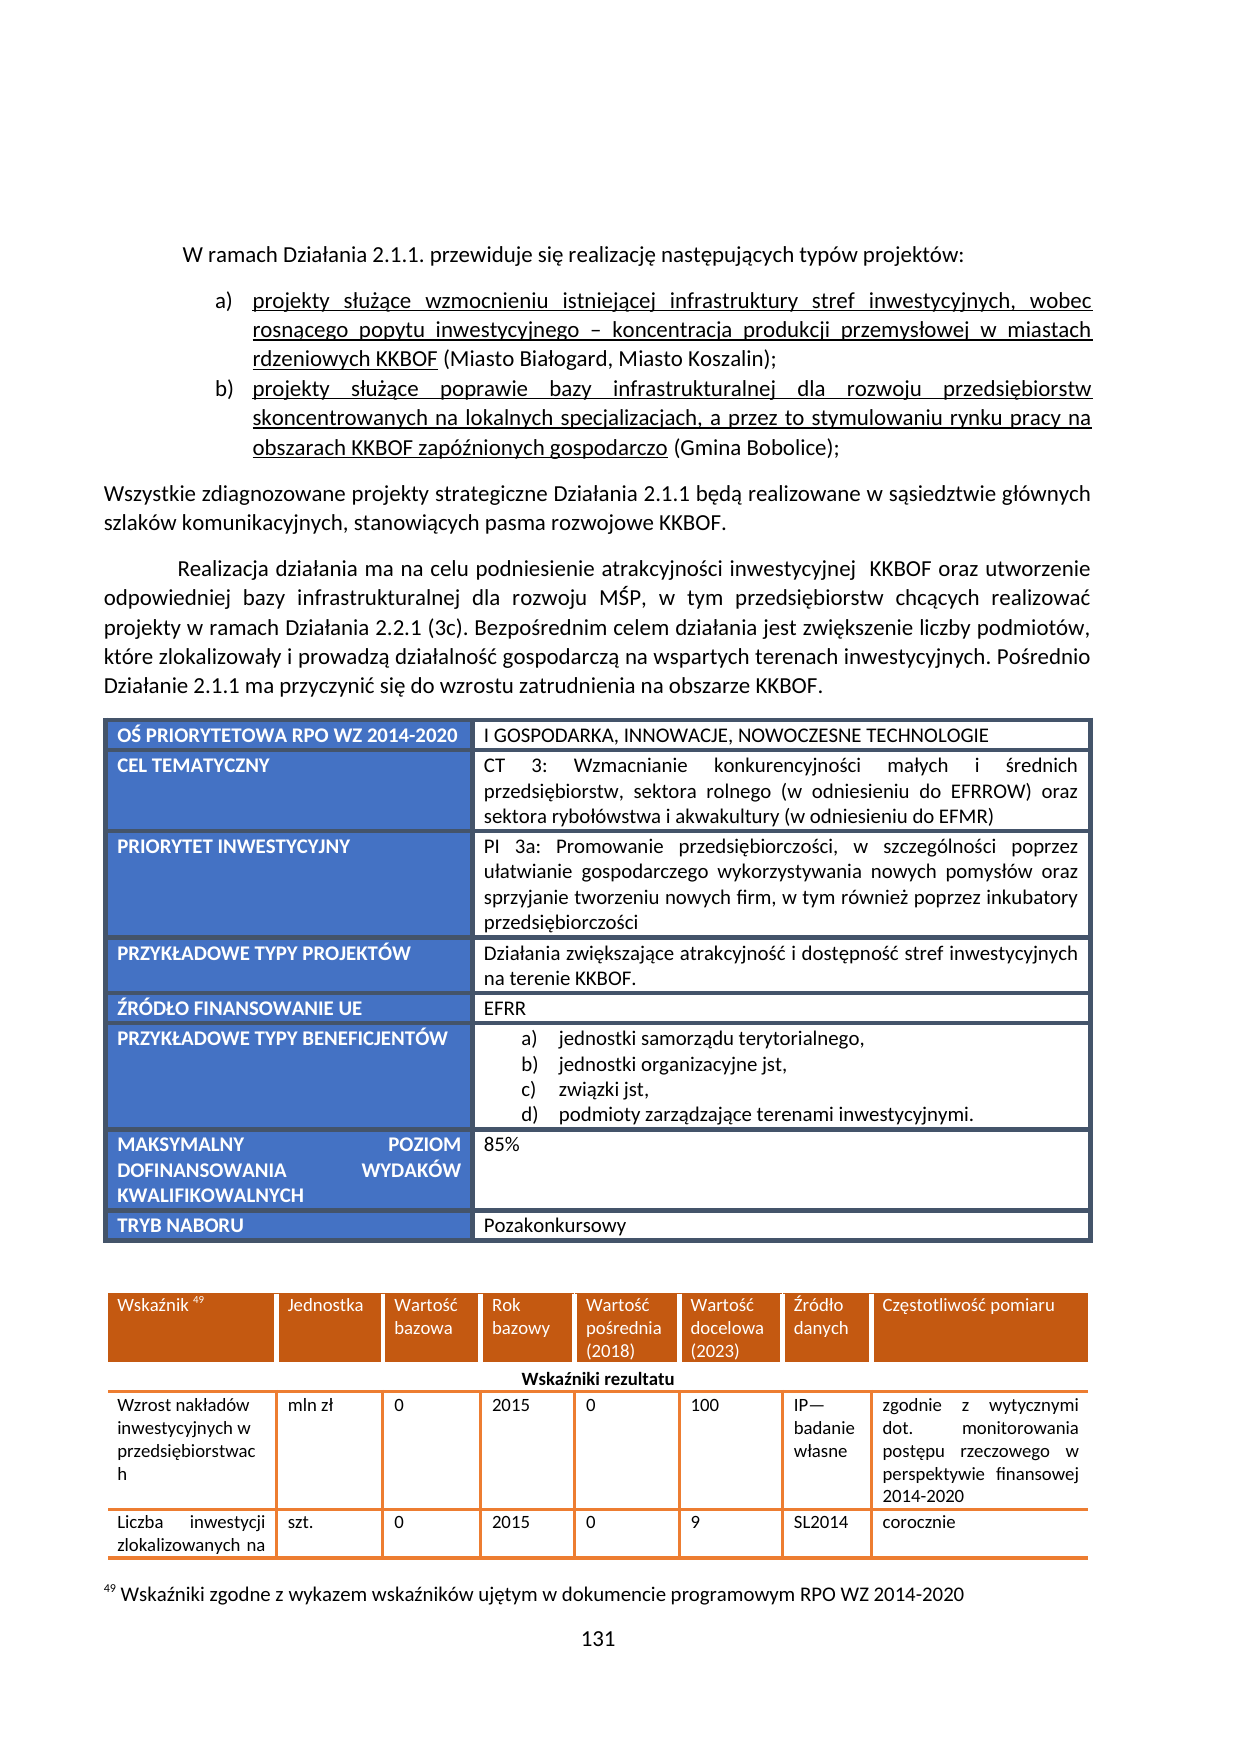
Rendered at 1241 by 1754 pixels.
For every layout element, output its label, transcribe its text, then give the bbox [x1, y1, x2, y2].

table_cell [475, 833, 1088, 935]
text Realizacja działania ma na celu podniesienie atrakcyjności inwestycyjnej KKBOF oraz utworzenie odpowiedniej bazy infrastrukturalnej dla rozwoju MŚP, w tym przedsiębiorstw chcących realizować projekty w ramach Działania 2.2.1 (3c). Bezpośrednim celem działania jest zwiększenie liczby podmiotów, które zlokalizowały i prowadzą działalność gospodarczą na wspartych terenach inwestycyjnych. Pośrednio Działanie 2.1.1 ma przyczynić się do wzrostu zatrudnienia na obszarze KKBOF. [103, 554, 1093, 699]
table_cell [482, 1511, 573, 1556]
list projekty służące poprawie bazy infrastrukturalnej dla rozwoju przedsiębiorstw skoncentrowanych na lokalnych specjalizacjach, a przez to stymulowaniu rynku pracy na obszarach KKBOF zapóźnionych gospodarczo (Gmina Bobolice); [215, 374, 1093, 461]
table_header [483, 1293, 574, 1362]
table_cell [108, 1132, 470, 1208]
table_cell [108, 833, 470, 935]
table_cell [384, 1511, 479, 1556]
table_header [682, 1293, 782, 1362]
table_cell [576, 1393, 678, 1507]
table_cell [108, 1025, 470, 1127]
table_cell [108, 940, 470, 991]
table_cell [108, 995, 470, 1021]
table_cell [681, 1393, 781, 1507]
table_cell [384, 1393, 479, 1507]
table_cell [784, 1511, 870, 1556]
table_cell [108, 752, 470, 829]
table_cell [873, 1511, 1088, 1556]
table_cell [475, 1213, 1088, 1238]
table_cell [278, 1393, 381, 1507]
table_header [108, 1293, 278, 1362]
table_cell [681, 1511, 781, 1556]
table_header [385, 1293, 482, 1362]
list projekty służące wzmocnieniu istniejącej infrastruktury stref inwestycyjnych, wobec rosnącego popytu inwestycyjnego – koncentracja produkcji przemysłowej w miastach rdzeniowych KKBOF (Miasto Białogard, Miasto Koszalin); [215, 286, 1093, 372]
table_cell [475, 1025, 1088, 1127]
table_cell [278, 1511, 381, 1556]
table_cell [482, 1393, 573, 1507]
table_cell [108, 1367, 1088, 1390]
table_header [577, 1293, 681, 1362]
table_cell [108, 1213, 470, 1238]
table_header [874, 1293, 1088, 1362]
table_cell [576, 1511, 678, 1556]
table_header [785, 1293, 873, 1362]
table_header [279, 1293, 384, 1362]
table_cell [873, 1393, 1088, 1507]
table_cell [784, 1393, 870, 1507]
text W ramach Działania 2.1.1. przewiduje się realizację następujących typów projektów: [103, 240, 1093, 268]
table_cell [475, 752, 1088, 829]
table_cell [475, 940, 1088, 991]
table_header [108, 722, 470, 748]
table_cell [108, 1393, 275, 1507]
text Wszystkie zdiagnozowane projekty strategiczne Działania 2.1.1 będą realizowane w sąsiedztwie głównych szlaków komunikacyjnych, stanowiących pasma rozwojowe KKBOF. [103, 479, 1093, 536]
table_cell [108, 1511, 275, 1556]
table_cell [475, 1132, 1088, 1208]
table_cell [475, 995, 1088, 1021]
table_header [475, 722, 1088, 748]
